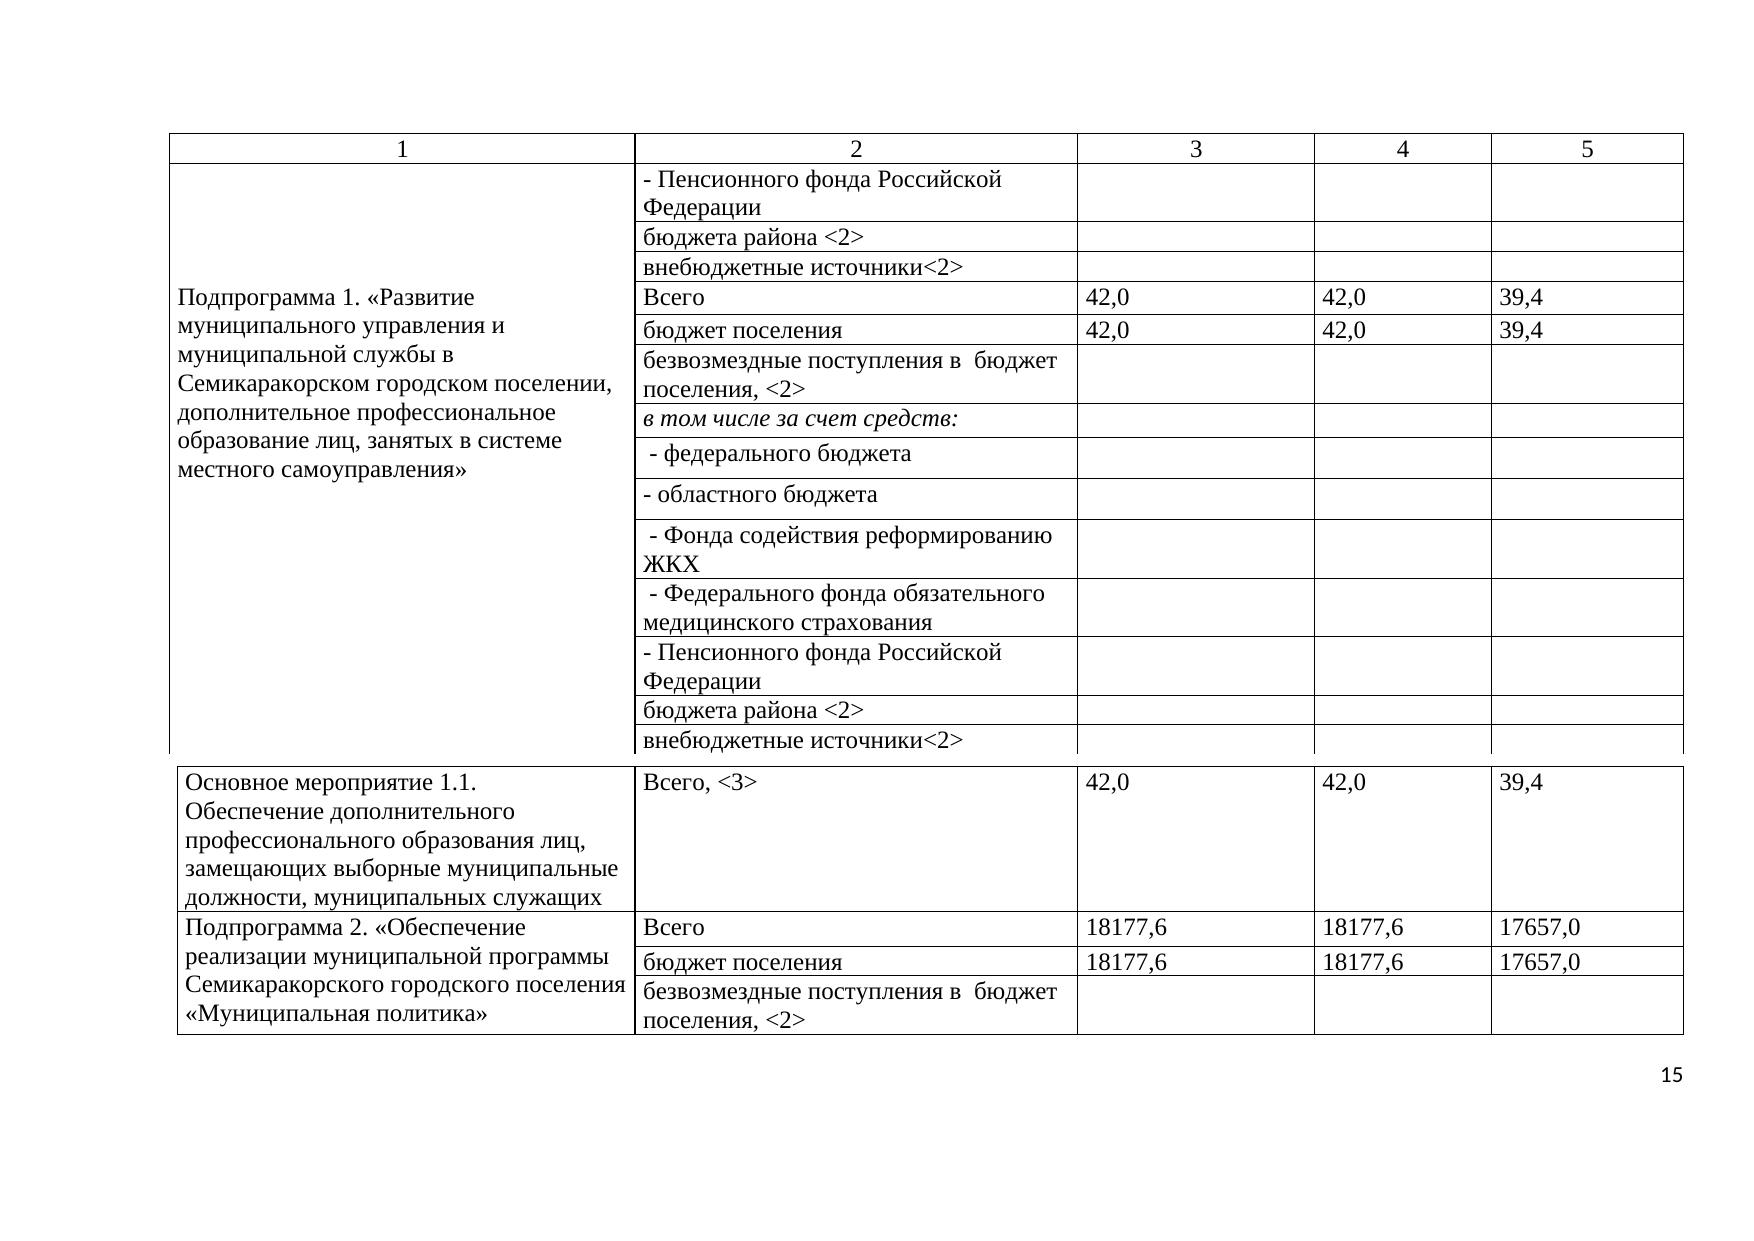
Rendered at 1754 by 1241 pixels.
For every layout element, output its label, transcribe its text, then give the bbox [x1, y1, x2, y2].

table_cell [1315, 404, 1491, 437]
table_cell [1315, 222, 1491, 251]
table_header 2 [636, 134, 1077, 163]
table_cell - Федерального фонда обязательного медицинского страхования [636, 579, 1077, 636]
table_cell [1315, 637, 1491, 694]
table_cell 18177,6 [1315, 947, 1491, 975]
table_header 5 [1492, 134, 1683, 163]
table_cell [1492, 404, 1683, 437]
table_cell [1315, 725, 1491, 754]
table_cell 18177,6 [1078, 912, 1314, 946]
table_cell [1315, 479, 1491, 519]
table_header 39,4 [1492, 767, 1683, 911]
table_cell - федерального бюджета [636, 438, 1077, 478]
table_cell [1078, 252, 1314, 281]
table_cell 18177,6 [1315, 912, 1491, 946]
table_cell бюджета района <2> [636, 222, 1077, 251]
table_cell [1492, 579, 1683, 636]
table_cell [1492, 345, 1683, 402]
table_cell [1315, 520, 1491, 577]
table_cell [1315, 579, 1491, 636]
table_cell [1078, 438, 1314, 478]
table_cell [1078, 725, 1314, 754]
table_cell Подпрограмма 2. «Обеспечение реализации муниципальной программы Семикаракорского городского поселения «Муниципальная политика» [178, 912, 634, 1034]
table_cell 17657,0 [1492, 912, 1683, 946]
table_cell внебюджетные источники<2> [636, 725, 1077, 754]
table_cell [1078, 520, 1314, 577]
table_cell Всего [636, 282, 1077, 314]
table_cell бюджет поселения [636, 315, 1077, 344]
table_header Всего, <3> [636, 767, 1077, 911]
table_cell 42,0 [1315, 282, 1491, 314]
table_cell [1492, 520, 1683, 577]
table_cell [1078, 479, 1314, 519]
table_cell [1492, 976, 1683, 1034]
table_cell бюджет поселения [636, 947, 1077, 975]
table_header 3 [1078, 134, 1314, 163]
table_cell 18177,6 [1078, 947, 1314, 975]
table_header 4 [1315, 134, 1491, 163]
table_header 1 [170, 134, 634, 163]
table_cell [1492, 252, 1683, 281]
table_cell 39,4 [1492, 282, 1683, 314]
table_cell [1315, 252, 1491, 281]
table_header 42,0 [1315, 767, 1491, 911]
table_cell [1078, 404, 1314, 437]
table_cell [1078, 696, 1314, 724]
table_cell бюджета района <2> [636, 696, 1077, 724]
table_cell [1492, 696, 1683, 724]
table_cell 42,0 [1078, 315, 1314, 344]
table_cell [1078, 637, 1314, 694]
table_cell [1078, 579, 1314, 636]
table_cell [1078, 345, 1314, 402]
table_cell внебюджетные источники<2> [636, 252, 1077, 281]
table_cell безвозмездные поступления в бюджет поселения, <2> [636, 976, 1077, 1034]
table_cell 17657,0 [1492, 947, 1683, 975]
table_cell - Пенсионного фонда Российской Федерации [636, 637, 1077, 694]
table_cell [1492, 222, 1683, 251]
table_cell 42,0 [1078, 282, 1314, 314]
table_cell [1315, 976, 1491, 1034]
table_cell [1492, 438, 1683, 478]
table_cell [1078, 222, 1314, 251]
table_cell [1315, 164, 1491, 221]
table_cell [1315, 696, 1491, 724]
table_header Основное мероприятие 1.1. Обеспечение дополнительного профессионального образования лиц, замещающих выборные муниципальные должности, муниципальных служащих [178, 767, 634, 911]
table_cell [1492, 725, 1683, 754]
table_cell 42,0 [1315, 315, 1491, 344]
table_cell [1078, 976, 1314, 1034]
table_cell [1315, 438, 1491, 478]
table_cell в том числе за счет средств: [636, 404, 1077, 437]
table_cell Подпрограмма 1. «Развитие муниципального управления и муниципальной службы в Семикаракорском городском поселении, дополнительное профессиональное образование лиц, занятых в системе местного самоуправления» [170, 281, 634, 754]
table_cell [1492, 164, 1683, 221]
table_cell [1078, 164, 1314, 221]
table_cell - Пенсионного фонда Российской Федерации [636, 164, 1077, 221]
table_cell [1315, 345, 1491, 402]
table_cell безвозмездные поступления в бюджет поселения, <2> [636, 345, 1077, 402]
table_cell - областного бюджета [636, 479, 1077, 519]
table_cell [1492, 637, 1683, 694]
table_header 42,0 [1078, 767, 1314, 911]
table_cell - Фонда содействия реформированию ЖКХ [636, 520, 1077, 577]
table_cell [1492, 479, 1683, 519]
table_cell Всего [636, 912, 1077, 946]
table_cell 39,4 [1492, 315, 1683, 344]
